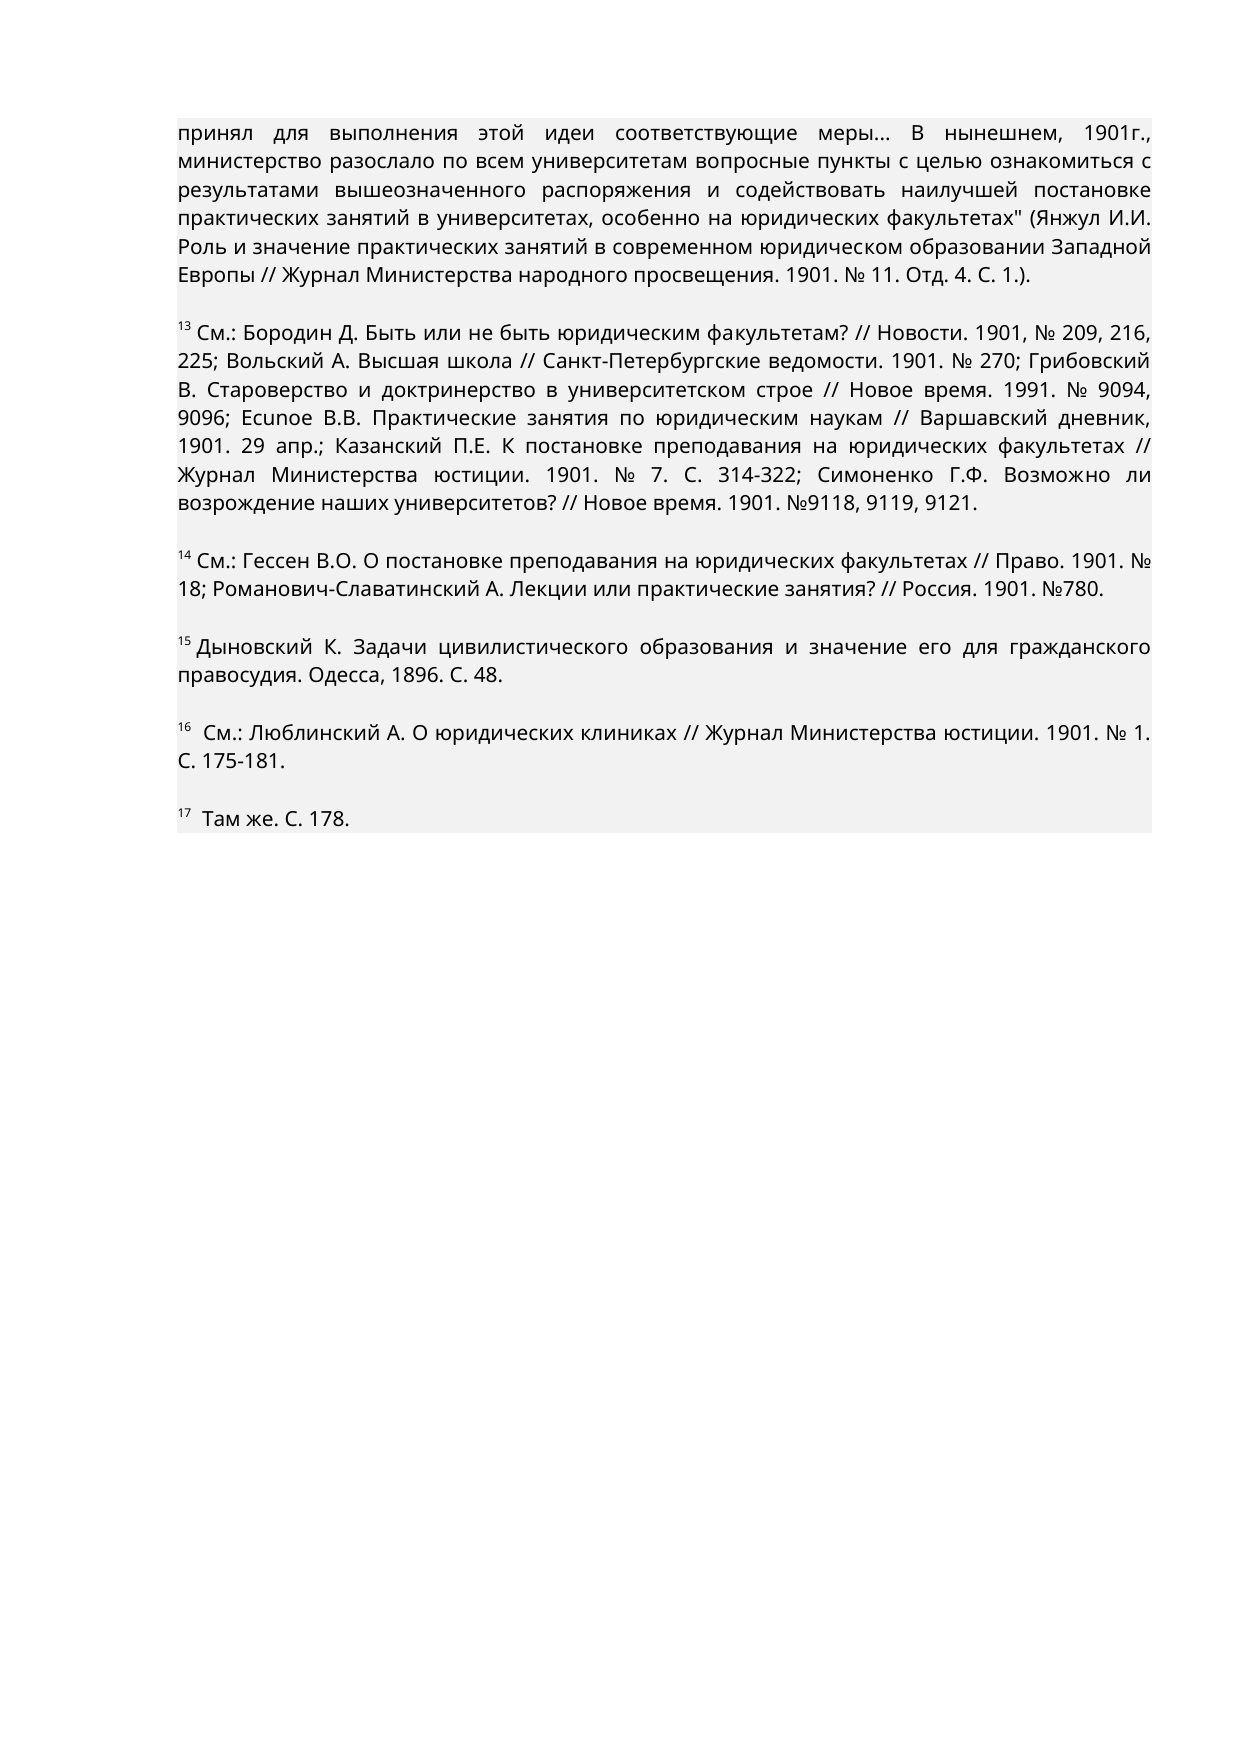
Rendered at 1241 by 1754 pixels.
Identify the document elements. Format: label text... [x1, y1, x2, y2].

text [177, 118, 1152, 289]
text 13 См.: Бородин Д. Быть или не быть юридическим факультетам? // Новости. 1901, № 209, 216, 225; Вольский А. Высшая школа // Санкт-Петербургские ведомости. 1901. № 270; Грибовский В. Староверство и доктринерство в университетском строе // Новое время. 1991. № 9094, 9096; Ecunoe В.В. Практические занятия по юридическим наукам // Варшавский дневник, 1901. 29 апр.; Казанский П.Е. К постановке преподавания на юридических факультетах // Журнал Министерства юстиции. 1901. № 7. С. 314-322; Симоненко Г.Ф. Возможно ли возрождение наших университетов? // Новое время. 1901. №9118, 9119, 9121. [177, 318, 1152, 517]
text 14 См.: Гессен В.О. О постановке преподавания на юридических факультетах // Право. 1901. № 18; Романович-Славатинский А. Лекции или практические занятия? // Россия. 1901. №780. [177, 546, 1152, 603]
text 15 Дыновский К. Задачи цивилистического образования и значение его для гражданского правосудия. Одесса, 1896. С. 48. [177, 632, 1152, 689]
text 16 См.: Люблинский А. О юридических клиниках // Журнал Министерства юстиции. 1901. № 1. С. 175-181. [177, 718, 1152, 775]
text 17 Там же. С. 178. [177, 804, 1152, 833]
